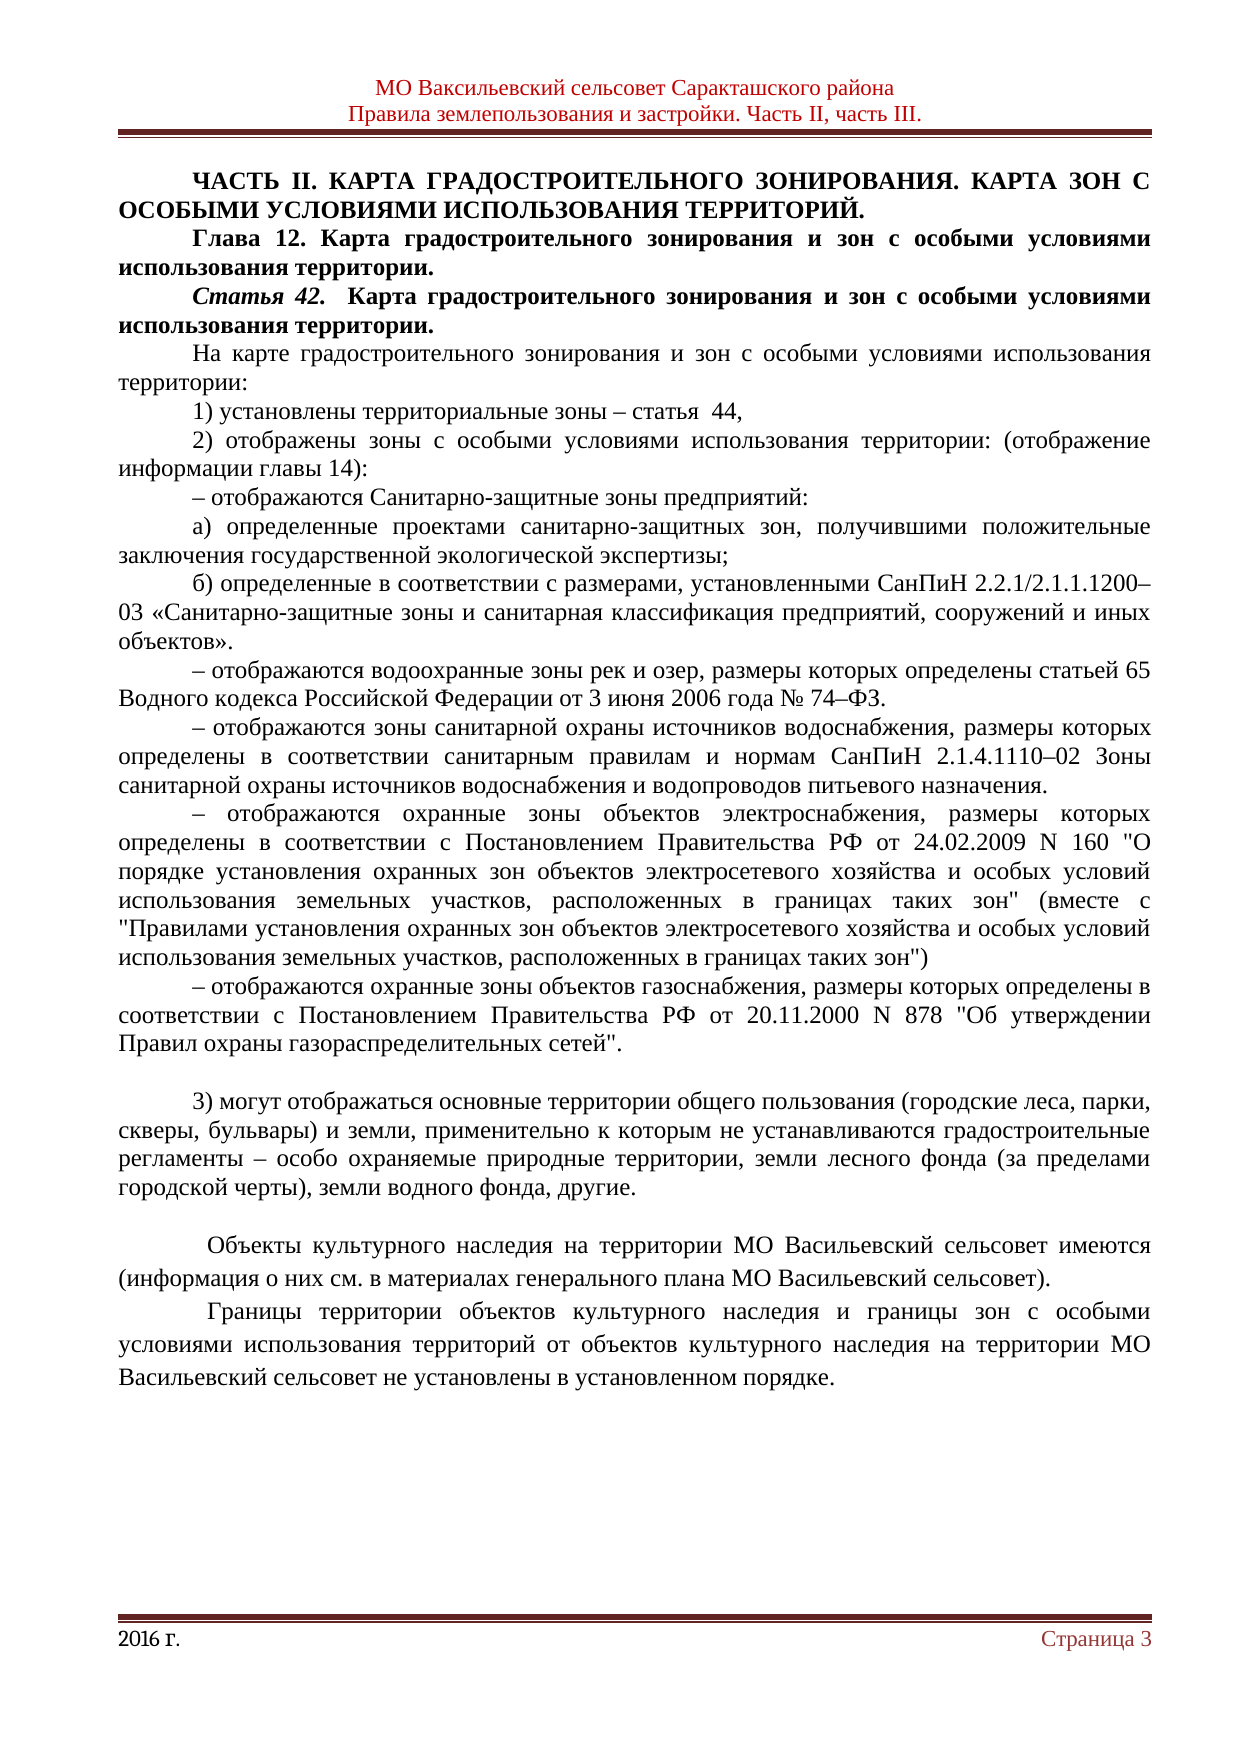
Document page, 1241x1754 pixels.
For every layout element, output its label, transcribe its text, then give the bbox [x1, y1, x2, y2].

text Объекты культурного наследия на территории МО Васильевский сельсовет имеются (информация о них см. в материалах генерального плана МО Васильевский сельсовет). [118, 1230, 1152, 1292]
text ЧАСТЬ II. КАРТА ГРАДОСТРОИТЕЛЬНОГО ЗОНИРОВАНИЯ. КАРТА ЗОН С ОСОБЫМИ УСЛОВИЯМИ ИСПОЛЬЗОВАНИЯ ТЕРРИТОРИЙ. [118, 166, 1152, 223]
text – отображаются Санитарно-защитные зоны предприятий: [118, 482, 1152, 511]
text Статья 42. Карта градостроительного зонирования и зон с особыми условиями использования территории. [118, 281, 1152, 338]
text 3) могут отображаться основные территории общего пользования (городские леса, парки, скверы, бульвары) и земли, применительно к которым не устанавливаются градостроительные регламенты – особо охраняемые природные территории, земли лесного фонда (за пределами городской черты), земли водного фонда, другие. [118, 1086, 1152, 1201]
text б) определенные в соответствии с размерами, установленными СанПиН 2.2.1/2.1.1.1200–03 «Санитарно-защитные зоны и санитарная классификация предприятий, сооружений и иных объектов». [118, 568, 1152, 655]
text 1) установлены территориальные зоны – статья 44, [118, 396, 1152, 425]
text – отображаются водоохранные зоны рек и озер, размеры которых определены статьей 65 Водного кодекса Российской Федерации от 3 июня 2006 года № 74–ФЗ. [118, 655, 1152, 712]
text – отображаются охранные зоны объектов газоснабжения, размеры которых определены в соответствии с Постановлением Правительства РФ от 20.11.2000 N 878 "Об утверждении Правил охраны газораспределительных сетей". [118, 971, 1152, 1057]
text – отображаются зоны санитарной охраны источников водоснабжения, размеры которых определены в соответствии санитарным правилам и нормам СанПиН 2.1.4.1110–02 Зоны санитарной охраны источников водоснабжения и водопроводов питьевого назначения. [118, 712, 1152, 798]
text – отображаются охранные зоны объектов электроснабжения, размеры которых определены в соответствии с Постановлением Правительства РФ от 24.02.2009 N 160 "О порядке установления охранных зон объектов электросетевого хозяйства и особых условий использования земельных участков, расположенных в границах таких зон" (вместе с "Правилами установления охранных зон объектов электросетевого хозяйства и особых условий использования земельных участков, расположенных в границах таких зон") [118, 798, 1152, 971]
text Глава 12. Карта градостроительного зонирования и зон с особыми условиями использования территории. [118, 223, 1152, 281]
text Границы территории объектов культурного наследия и границы зон с особыми условиями использования территорий от объектов культурного наследия на территории МО Васильевский сельсовет не установлены в установленном порядке. [118, 1296, 1152, 1391]
text На карте градостроительного зонирования и зон с особыми условиями использования территории: [118, 338, 1152, 396]
text 2) отображены зоны с особыми условиями использования территории: (отображение информации главы 14): [118, 425, 1152, 482]
text а) определенные проектами санитарно-защитных зон, получившими положительные заключения государственной экологической экспертизы; [118, 511, 1152, 568]
